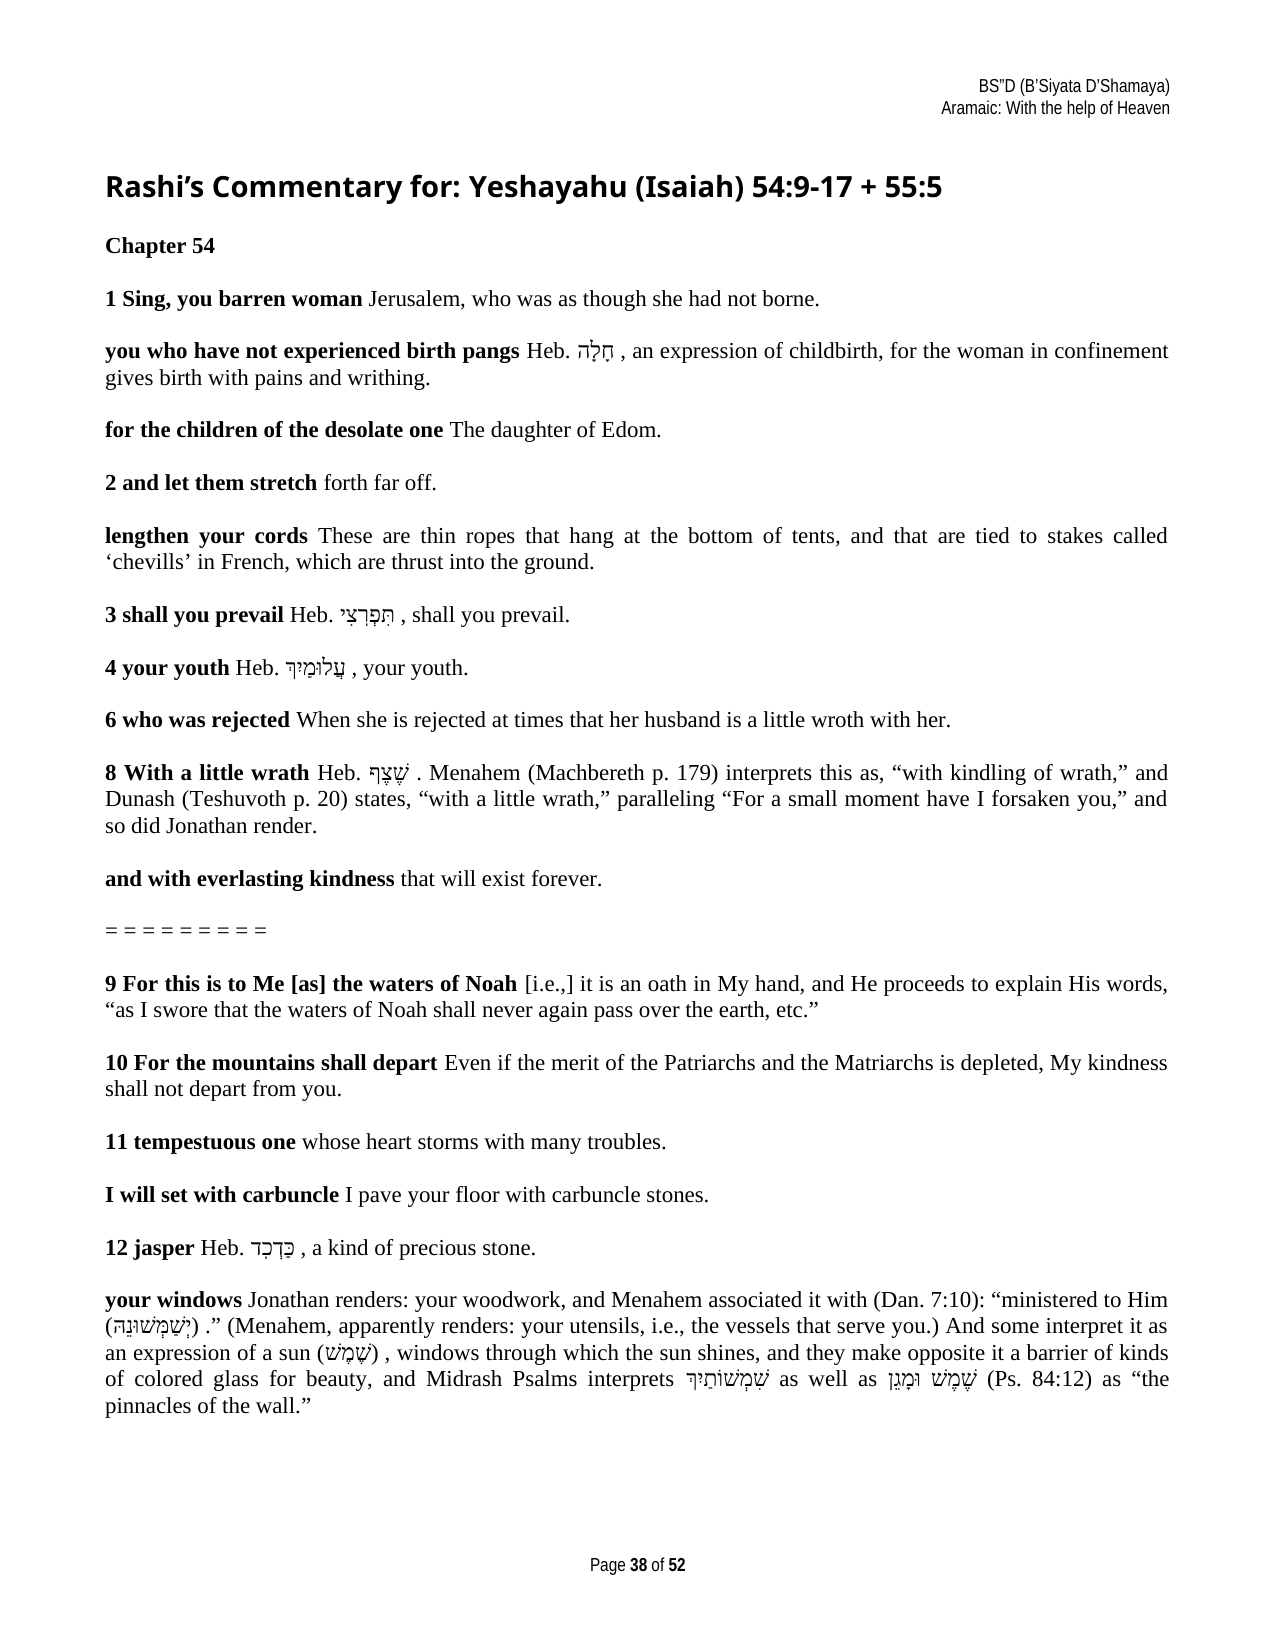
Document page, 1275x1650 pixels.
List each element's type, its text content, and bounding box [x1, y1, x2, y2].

text lengthen your cords These are thin ropes that hang at the bottom of tents, and that are tied to stakes called ‘chevills’ in French, which are thrust into the ground. [105, 522, 1170, 575]
text Chapter 54 [105, 232, 1170, 258]
text 9 For this is to Me [as] the waters of Noah [i.e.,] it is an oath in My hand, and He proceeds to explain His words, “as I swore that the waters of Noah shall never again pass over the earth, etc.” [105, 970, 1170, 1023]
text 2 and let them stretch forth far off. [105, 469, 1170, 496]
text and with everlasting kindness that will exist forever. [105, 864, 1170, 891]
text you who have not experienced birth pangs Heb. חָלָה , an expression of childbirth, for the woman in confinement gives birth with pains and writhing. [105, 337, 1170, 390]
text 10 For the mountains shall depart Even if the merit of the Patriarchs and the Matriarchs is depleted, My kindness shall not depart from you. [105, 1049, 1170, 1102]
text your windows Jonathan renders: your woodwork, and Menahem associated it with (Dan. 7:10): “ministered to Him (יְשַׁמְּשׁוּנֵהּ) .” (Menahem, apparently renders: your utensils, i.e., the vessels that serve you.) And some interpret it as an expression of a sun (שֶׁמֶשׁ) , windows through which the sun shines, and they make opposite it a barrier of kinds of colored glass for beauty, and Midrash Psalms interprets שִׁמְשׁוֹתַיִךְ as well as שֶׁמֶשׁ וּמָגֵן (Ps. 84:12) as “the pinnacles of the wall.” [105, 1286, 1170, 1418]
text 3 shall you prevail Heb. תִּפְרֽצִי , shall you prevail. [105, 601, 1170, 627]
text I will set with carbuncle I pave your floor with carbuncle stones. [105, 1181, 1170, 1207]
text 1 Sing, you barren woman Jerusalem, who was as though she had not borne. [105, 285, 1170, 311]
text 8 With a little wrath Heb. שֶׁצֶף . Menahem (Machbereth p. 179) interprets this as, “with kindling of wrath,” and Dunash (Teshuvoth p. 20) states, “with a little wrath,” paralleling “For a small moment have I forsaken you,” and so did Jonathan render. [105, 759, 1170, 838]
text = = = = = = = = = [105, 917, 1170, 944]
text 11 tempestuous one whose heart storms with many troubles. [105, 1128, 1170, 1154]
text Rashi’s Commentary for: Yeshayahu (Isaiah) ‎54:9-17 + 55:5‎‎ [105, 166, 1170, 206]
text for the children of the desolate one The daughter of Edom. [105, 417, 1170, 443]
text 6 who was rejected When she is rejected at times that her husband is a little wroth with her. [105, 706, 1170, 733]
text 4 your youth Heb. עֲלוּמַיִךְ , your youth. [105, 654, 1170, 680]
text 12 jasper Heb. כַּדְכֽד , a kind of precious stone. [105, 1233, 1170, 1260]
